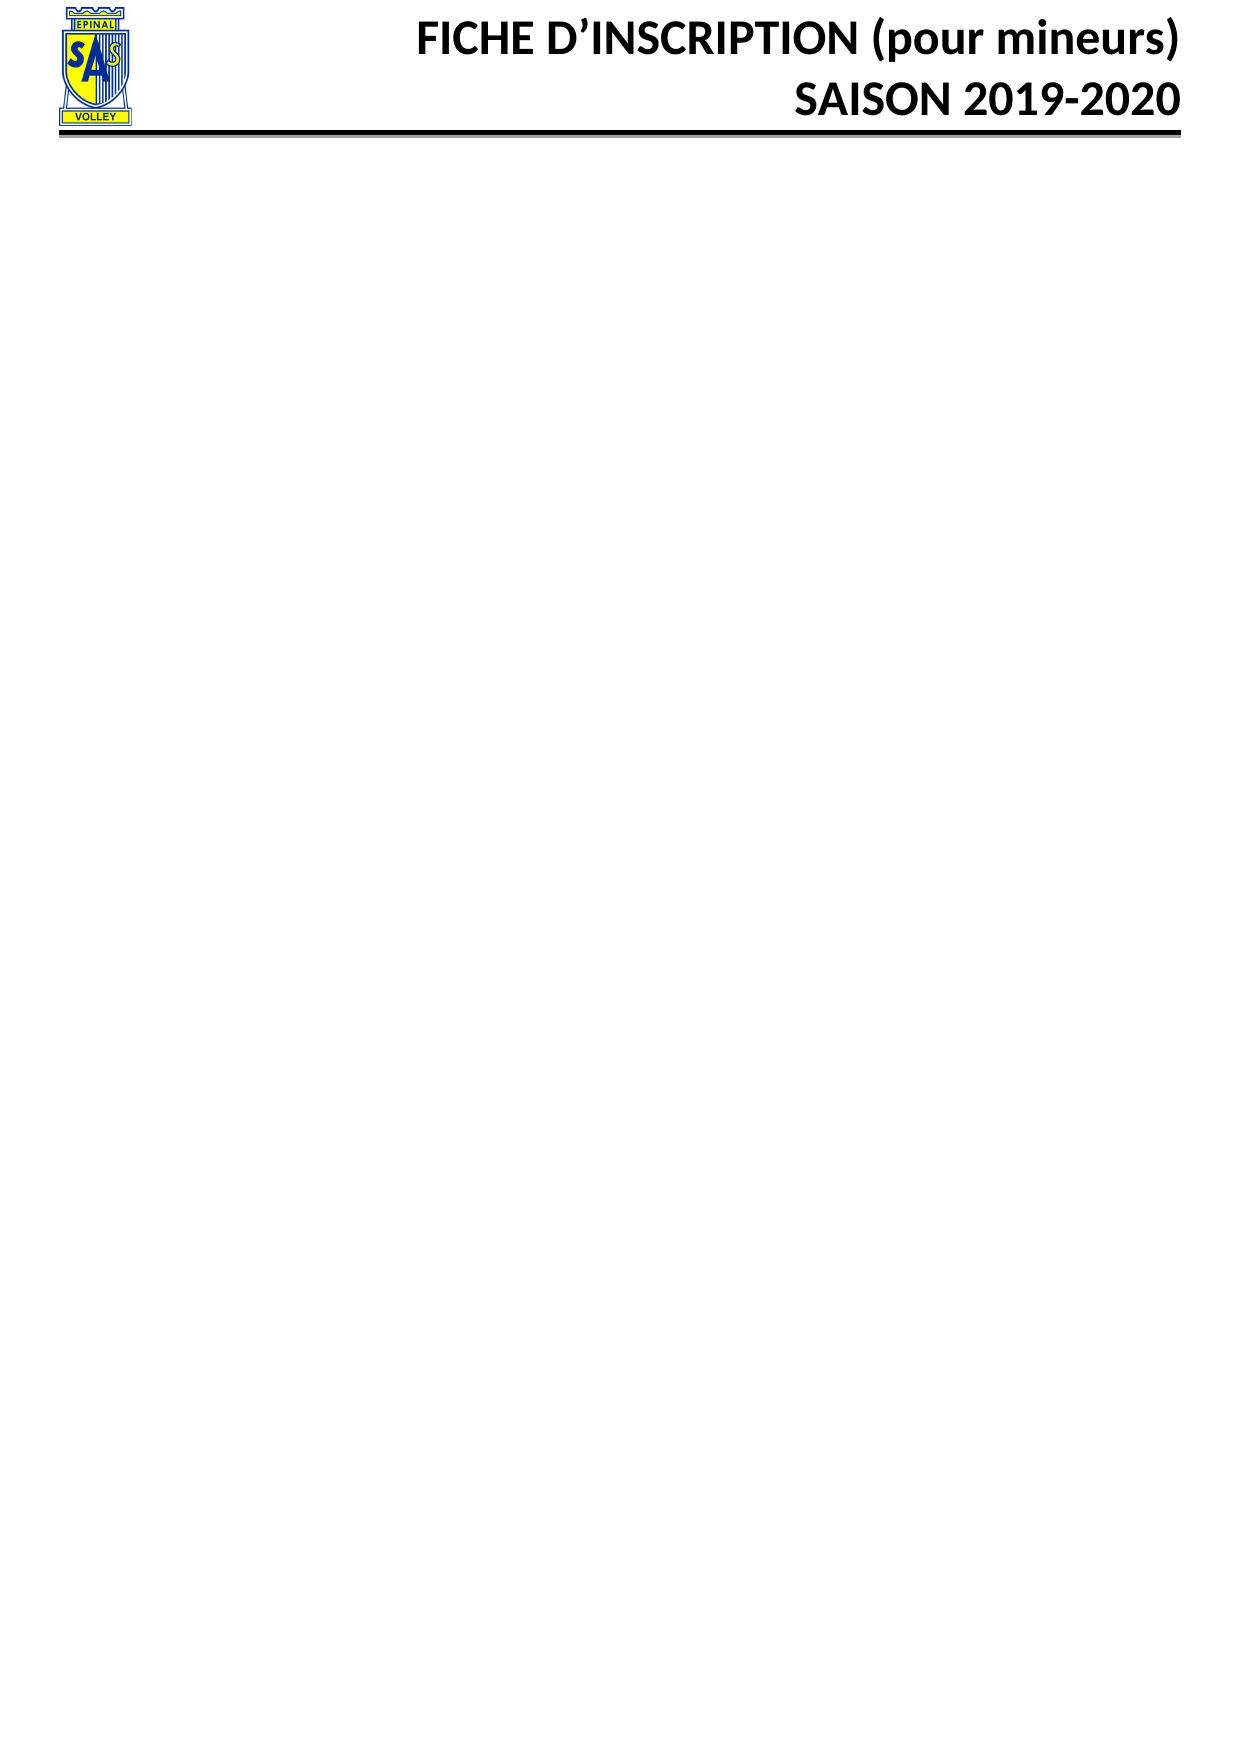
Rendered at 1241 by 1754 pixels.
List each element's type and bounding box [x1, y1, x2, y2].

picture [59, 7, 132, 126]
